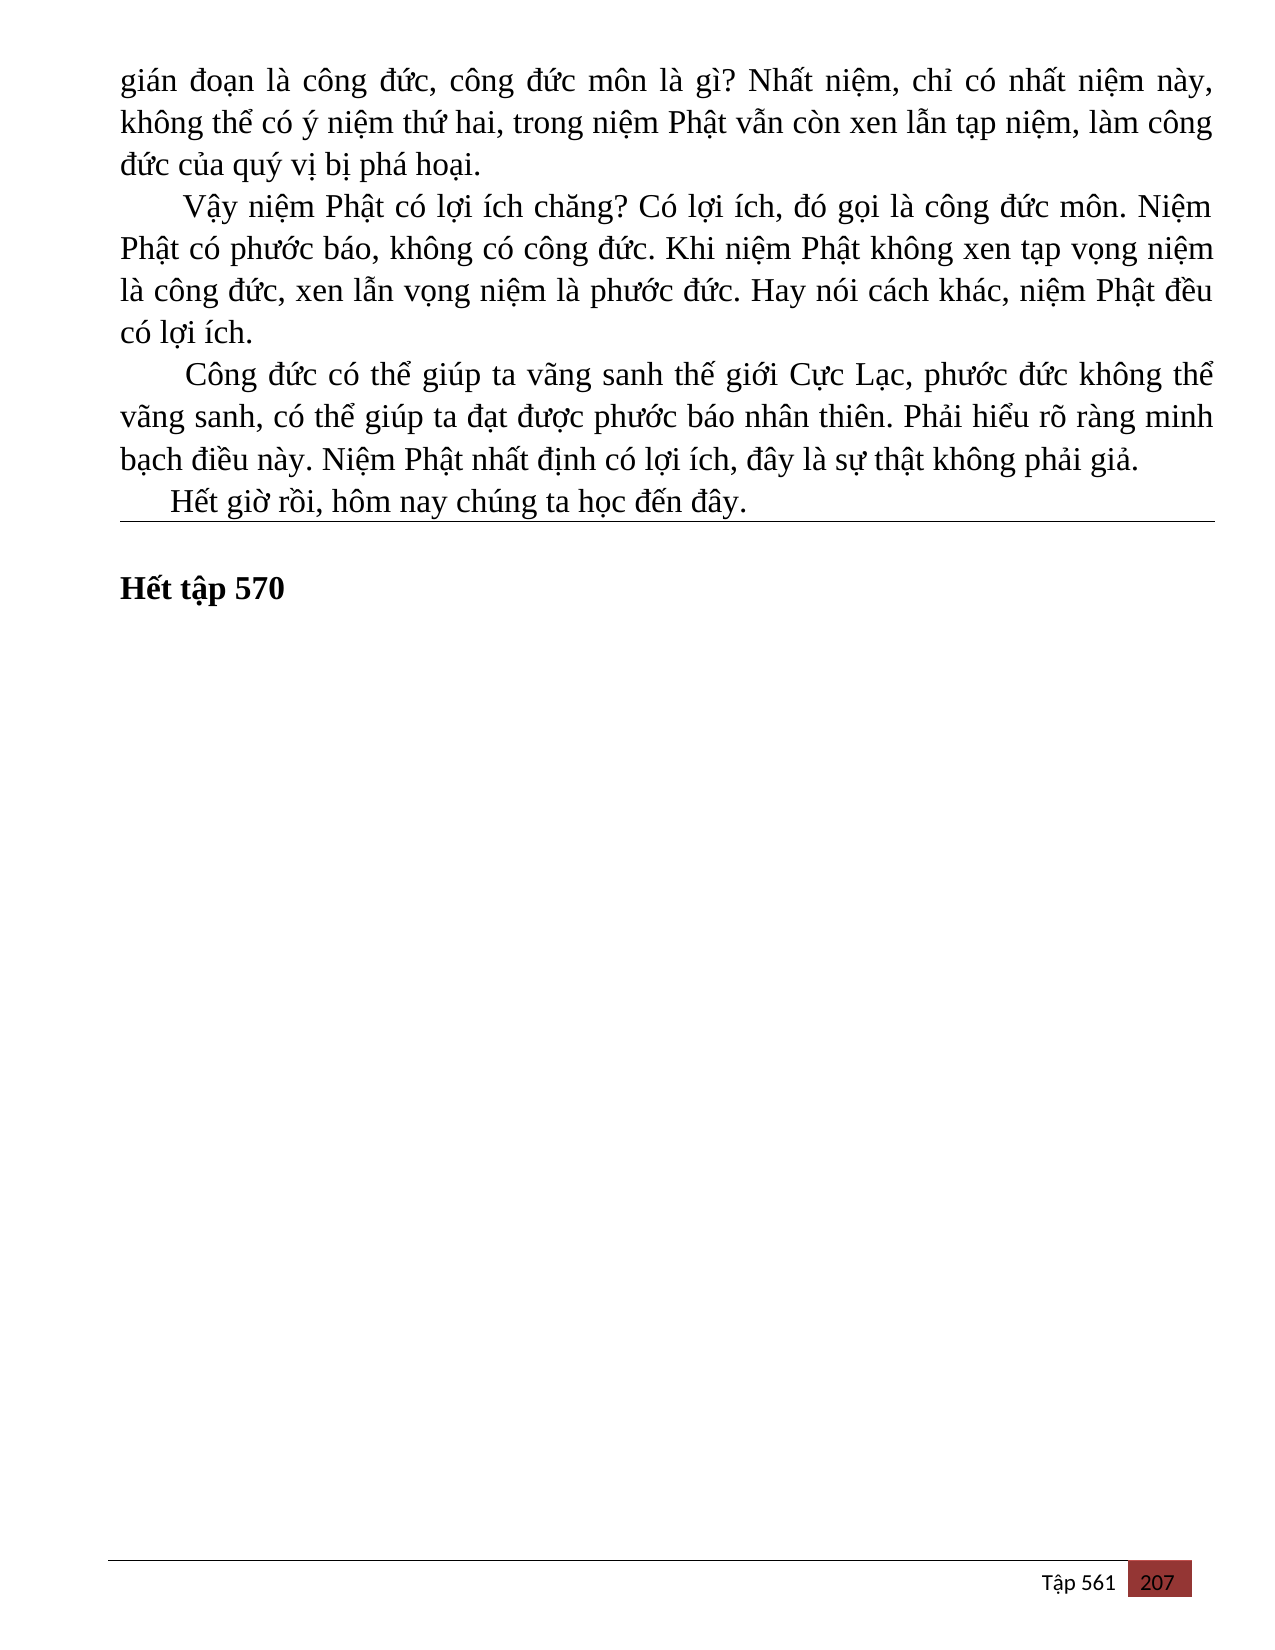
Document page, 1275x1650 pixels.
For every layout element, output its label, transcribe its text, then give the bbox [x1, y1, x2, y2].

text Hết tập 570 [120, 568, 1215, 606]
text Hết giờ rồi, hôm nay chúng ta học đến đây. [120, 481, 1215, 521]
text Công đức có thể giúp ta vãng sanh thế giới Cực Lạc, phước đức không thể vãng sanh, có thể giúp ta đạt được phước báo nhân thiên. Phải hiểu rõ ràng minh bạch điều này. Niệm Phật nhất định có lợi ích, đây là sự thật không phải giả. [120, 354, 1215, 477]
text Vậy niệm Phật có lợi ích chăng? Có lợi ích, đó gọi là công đức môn. Niệm Phật có phước báo, không có công đức. Khi niệm Phật không xen tạp vọng niệm là công đức, xen lẫn vọng niệm là phước đức. Hay nói cách khác, niệm Phật đều có lợi ích. [120, 186, 1215, 351]
